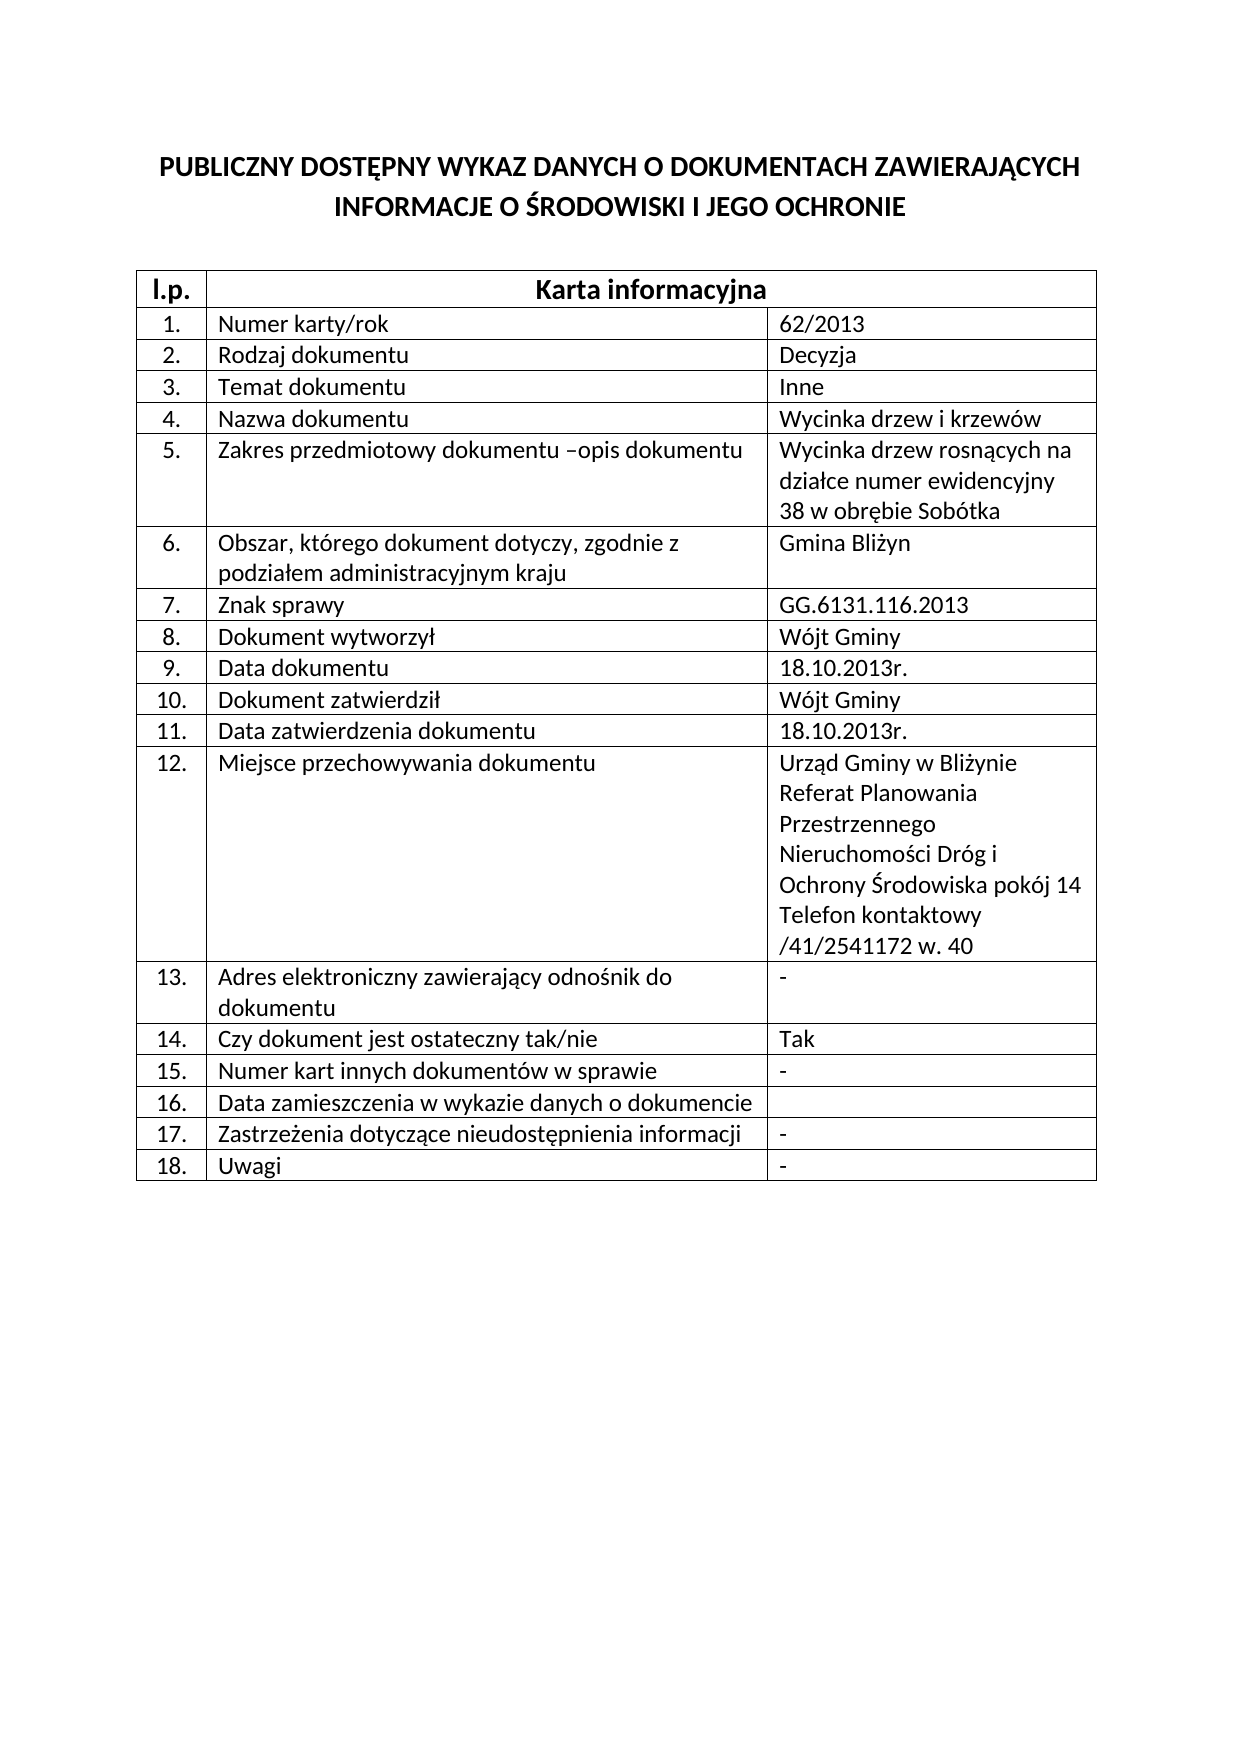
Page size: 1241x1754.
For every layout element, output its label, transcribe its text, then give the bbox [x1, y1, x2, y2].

table_cell 10. [137, 684, 206, 714]
table_cell GG.6131.116.2013 [768, 589, 1096, 619]
table_cell Zastrzeżenia dotyczące nieudostępnienia informacji [207, 1118, 767, 1149]
table_cell - [768, 1055, 1096, 1086]
table_cell - [768, 1118, 1096, 1149]
table_cell 14. [137, 1024, 206, 1054]
table_cell Wycinka drzew rosnących na działce numer ewidencyjny 38 w obrębie Sobótka [768, 434, 1096, 526]
table_cell - [768, 962, 1096, 1023]
table_cell 2. [137, 340, 206, 370]
table_cell Inne [768, 371, 1096, 402]
table_cell Adres elektroniczny zawierający odnośnik do dokumentu [207, 962, 767, 1023]
table_cell Wójt Gminy [768, 684, 1096, 714]
table_cell Miejsce przechowywania dokumentu [207, 747, 767, 961]
table_cell 62/2013 [768, 308, 1096, 339]
table_cell 13. [137, 962, 206, 1023]
table_cell Data zatwierdzenia dokumentu [207, 715, 767, 746]
table_cell Decyzja [768, 340, 1096, 370]
table_cell Zakres przedmiotowy dokumentu –opis dokumentu [207, 434, 767, 526]
table_cell Dokument wytworzył [207, 621, 767, 651]
table_cell 4. [137, 403, 206, 433]
table_cell 18.10.2013r. [768, 652, 1096, 683]
table_cell 17. [137, 1118, 206, 1149]
table_cell 7. [137, 589, 206, 619]
table_cell 11. [137, 715, 206, 746]
table_cell Wójt Gminy [768, 621, 1096, 651]
table_cell Rodzaj dokumentu [207, 340, 767, 370]
table_cell Urząd Gminy w Bliżynie Referat Planowania Przestrzennego Nieruchomości Dróg i Ochrony Środowiska pokój 14 Telefon kontaktowy /41/2541172 w. 40 [768, 747, 1096, 961]
table_cell Obszar, którego dokument dotyczy, zgodnie z podziałem administracyjnym kraju [207, 527, 767, 588]
table_cell Numer karty/rok [207, 308, 767, 339]
table_cell Czy dokument jest ostateczny tak/nie [207, 1024, 767, 1054]
table_cell Znak sprawy [207, 589, 767, 619]
table_cell Dokument zatwierdził [207, 684, 767, 714]
table_cell Wycinka drzew i krzewów [768, 403, 1096, 433]
table_cell 15. [137, 1055, 206, 1086]
table_cell [768, 1087, 1096, 1117]
table_cell 18.10.2013r. [768, 715, 1096, 746]
table_cell 16. [137, 1087, 206, 1117]
table_cell - [768, 1150, 1096, 1180]
table_cell 18. [137, 1150, 206, 1180]
table_cell 9. [137, 652, 206, 683]
table_cell 12. [137, 747, 206, 961]
table_cell Data zamieszczenia w wykazie danych o dokumencie [207, 1087, 767, 1117]
table_cell 5. [137, 434, 206, 526]
table_cell Temat dokumentu [207, 371, 767, 402]
table_cell Uwagi [207, 1150, 767, 1180]
text PUBLICZNY DOSTĘPNY WYKAZ DANYCH O DOKUMENTACH ZAWIERAJĄCYCH INFORMACJE O ŚRODOWISKI I JEGO OCHRONIE [148, 148, 1093, 224]
table_cell 3. [137, 371, 206, 402]
table_cell 6. [137, 527, 206, 588]
table_cell Gmina Bliżyn [768, 527, 1096, 588]
table_cell 1. [137, 308, 206, 339]
table_cell Nazwa dokumentu [207, 403, 767, 433]
table_cell 8. [137, 621, 206, 651]
table_cell Numer kart innych dokumentów w sprawie [207, 1055, 767, 1086]
table_header Karta informacyjna [207, 271, 1096, 307]
table_header l.p. [137, 271, 206, 307]
table_cell Data dokumentu [207, 652, 767, 683]
table_cell Tak [768, 1024, 1096, 1054]
